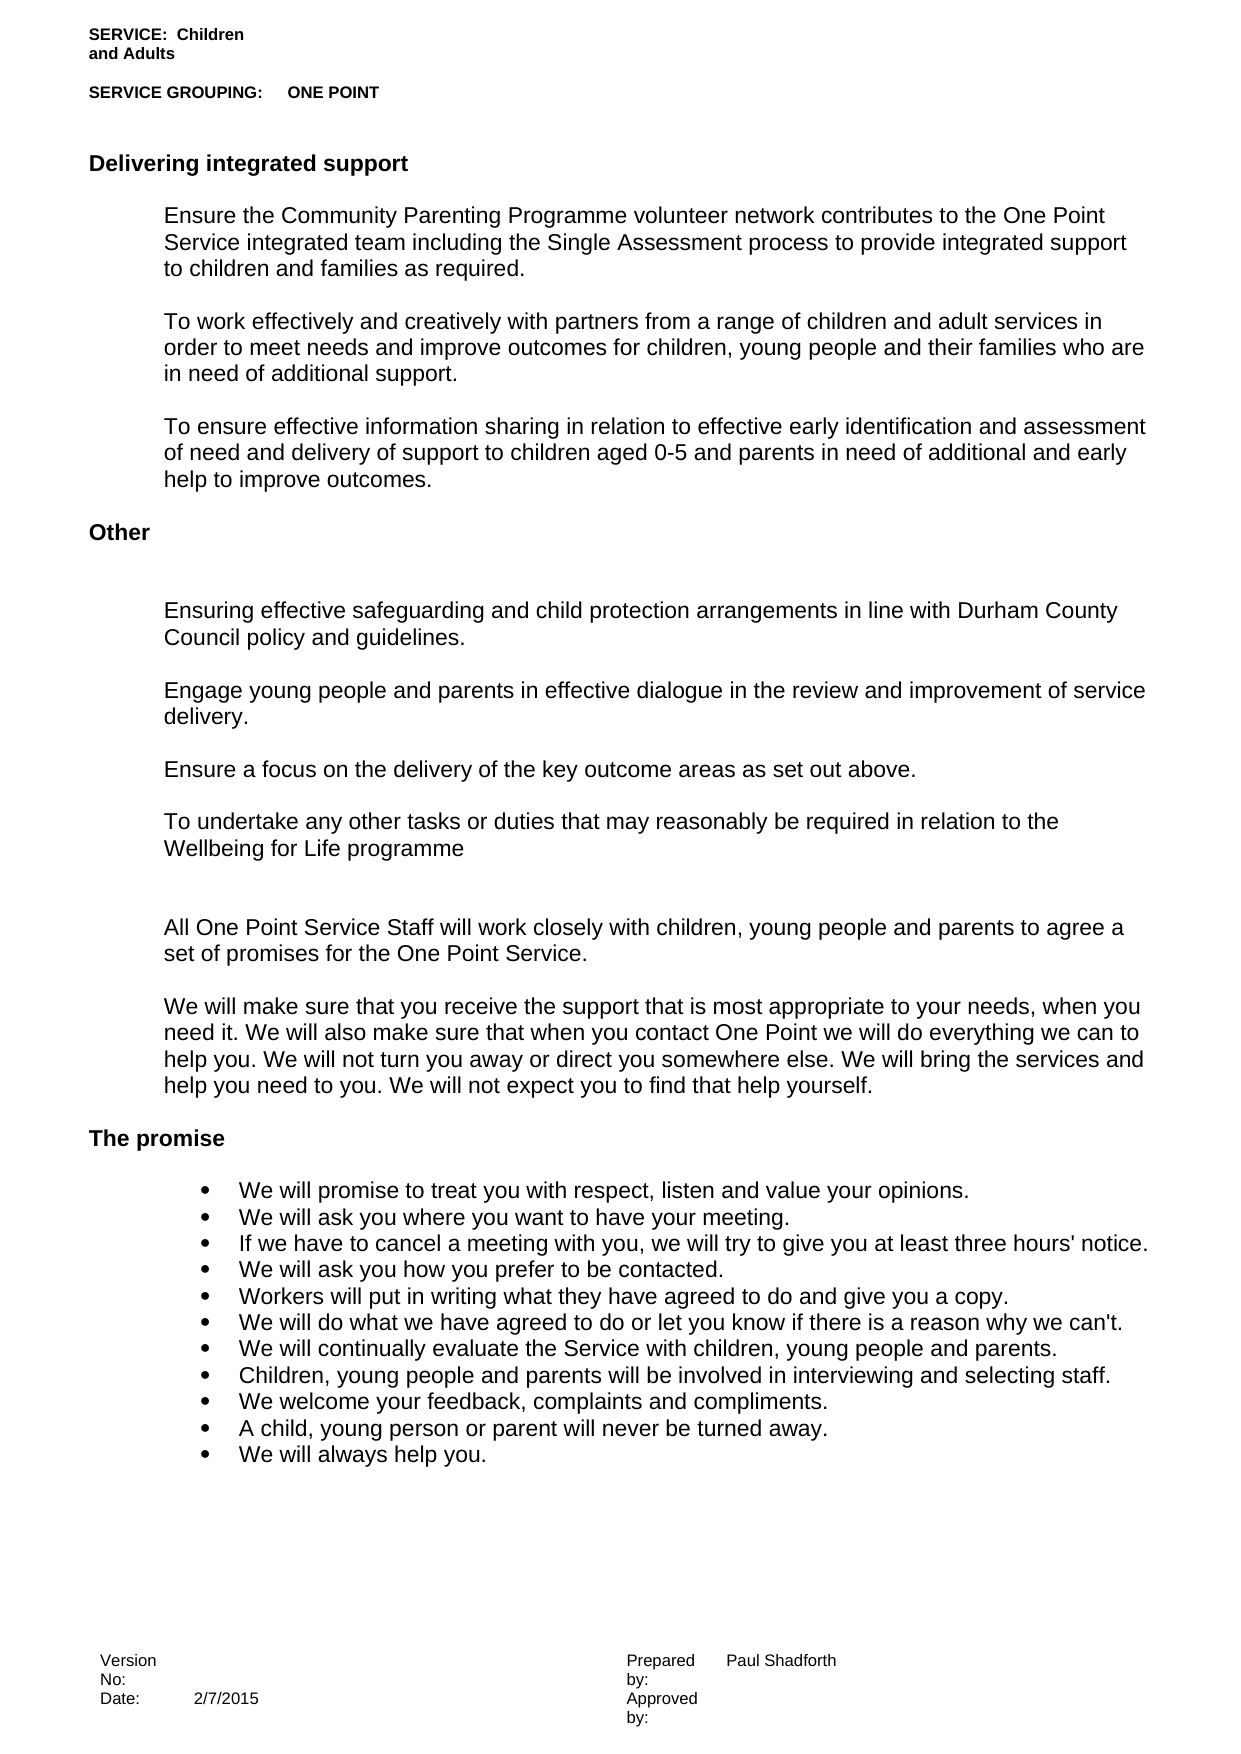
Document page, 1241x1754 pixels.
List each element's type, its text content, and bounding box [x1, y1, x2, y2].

text Ensure a focus on the delivery of the key outcome areas as set out above. [89, 756, 1152, 782]
text Ensuring effective safeguarding and child protection arrangements in line with Durham County Council policy and guidelines. [164, 597, 1152, 650]
list We will continually evaluate the Service with children, young people and parents. [201, 1335, 1152, 1362]
list A child, young person or parent will never be turned away. [201, 1414, 1152, 1441]
list We will ask you how you prefer to be contacted. [201, 1256, 1152, 1283]
text Ensure the Community Parenting Programme volunteer network contributes to the One Point Service integrated team including the Single Assessment process to provide integrated support to children and families as required. [164, 202, 1152, 281]
list We will always help you. [201, 1441, 1152, 1467]
text Other [89, 518, 1152, 545]
list Workers will put in writing what they have agreed to do and give you a copy. [201, 1283, 1152, 1309]
text All One Point Service Staff will work closely with children, young people and parents to agree a set of promises for the One Point Service. [164, 914, 1152, 966]
text To ensure effective information sharing in relation to effective early identification and assessment of need and delivery of support to children aged 0-5 and parents in need of additional and early help to improve outcomes. [164, 413, 1152, 492]
text The promise [89, 1124, 1152, 1151]
list We will promise to treat you with respect, listen and value your opinions. [201, 1177, 1152, 1204]
list If we have to cancel a meeting with you, we will try to give you at least three hours' notice. [201, 1230, 1152, 1256]
text To undertake any other tasks or duties that may reasonably be required in relation to the Wellbeing for Life programme [164, 808, 1152, 861]
list Children, young people and parents will be involved in interviewing and selecting staff. [201, 1362, 1152, 1388]
text Delivering integrated support [89, 149, 1152, 176]
list We welcome your feedback, complaints and compliments. [201, 1388, 1152, 1414]
text Engage young people and parents in effective dialogue in the review and improvement of service delivery. [164, 677, 1152, 729]
list We will do what we have agreed to do or let you know if there is a reason why we can't. [201, 1309, 1152, 1335]
text To work effectively and creatively with partners from a range of children and adult services in order to meet needs and improve outcomes for children, young people and their families who are in need of additional support. [164, 308, 1152, 387]
text We will make sure that you receive the support that is most appropriate to your needs, when you need it. We will also make sure that when you contact One Point we will do everything we can to help you. We will not turn you away or direct you somewhere else. We will bring the services and help you need to you. We will not expect you to find that help yourself. [164, 993, 1152, 1098]
list We will ask you where you want to have your meeting. [201, 1204, 1152, 1230]
